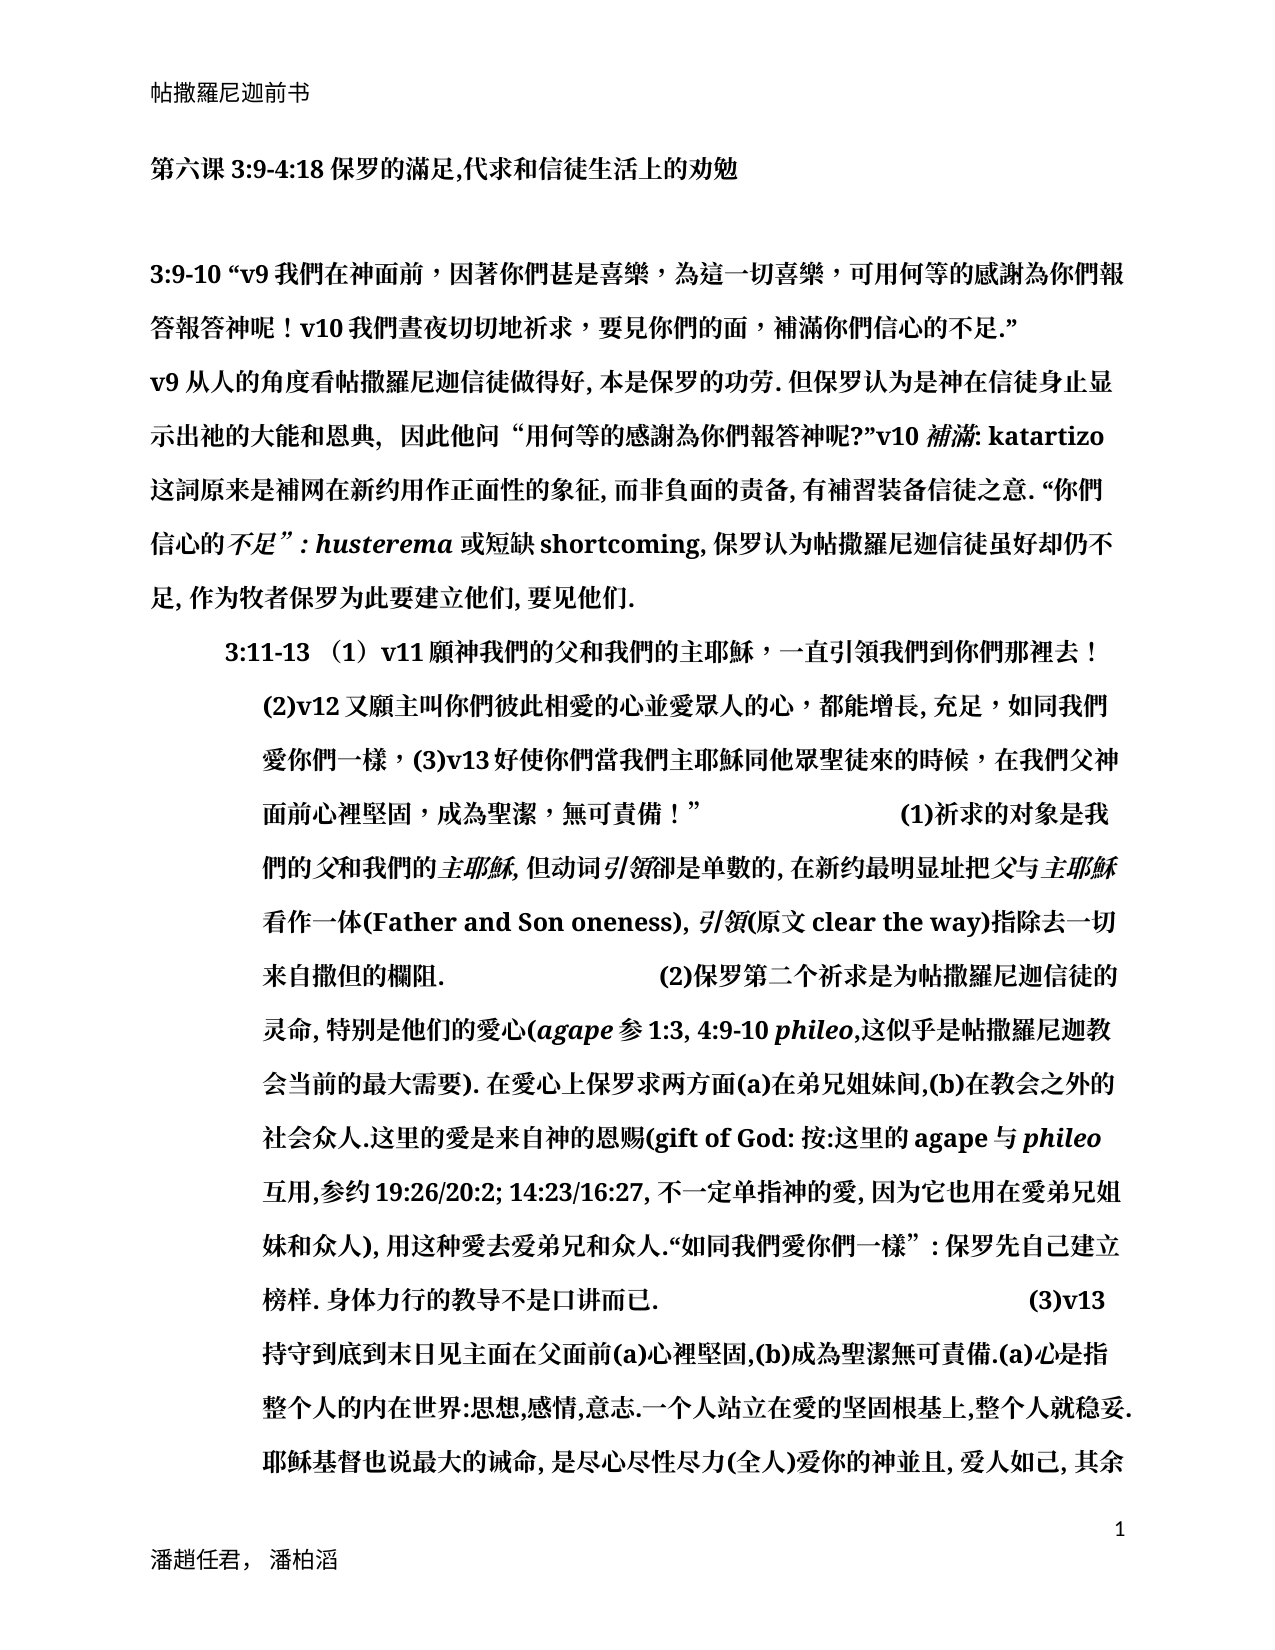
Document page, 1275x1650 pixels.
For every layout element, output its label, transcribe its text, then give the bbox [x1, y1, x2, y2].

text 第六课 3:9-4:18 保罗的滿足,代求和信徒生活上的劝勉 [150, 150, 1125, 186]
text 3:9-10 “v9我們在神面前，因著你們甚是喜樂，為這一切喜樂，可用何等的感謝為你們報答報答神呢！v10我們晝夜切切地祈求，要見你們的面，補滿你們信心的不足.” v9 从人的角度看帖撒羅尼迦信徒做得好, 本是保罗的功劳. 但保罗认为是神在信徒身止显示出祂的大能和恩典，因此他问“用何等的感謝為你們報答神呢?”v10補滿: katartizo这詞原来是補网在新约用作正面性的象征, 而非負面的责备, 有補習装备信徒之意. “你們信心的不足”: husterema 或短缺shortcoming, 保罗认为帖撒羅尼迦信徒虽好却仍不足, 作为牧者保罗为此要建立他们, 要见他们. [150, 255, 1125, 615]
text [225, 633, 1125, 1478]
